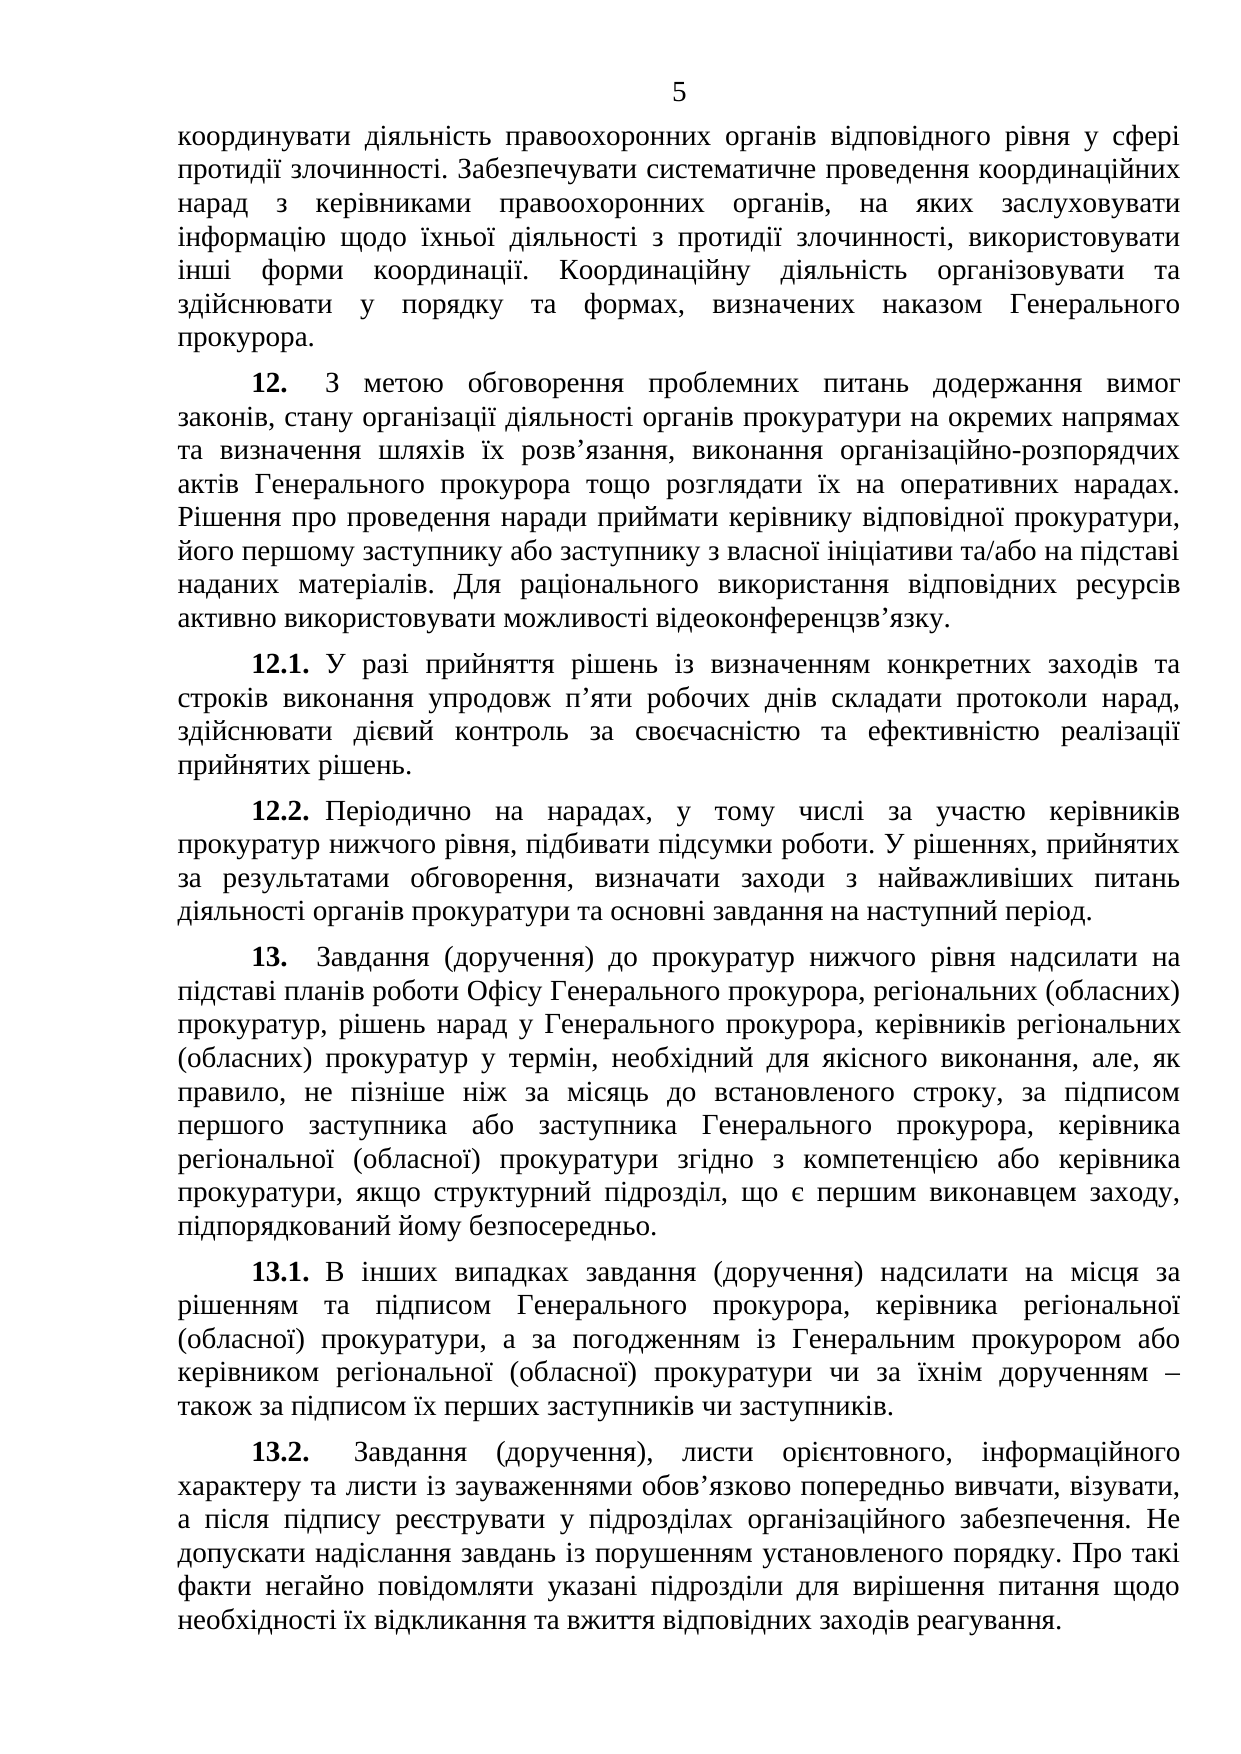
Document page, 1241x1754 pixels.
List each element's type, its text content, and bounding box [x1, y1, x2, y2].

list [177, 118, 1181, 353]
list 13.2. Завдання (доручення), листи орієнтовного, інформаційного характеру та листи із зауваженнями обов’язково попередньо вивчати, візувати, а після підпису реєструвати у підрозділах організаційного забезпечення. Не допускати надіслання завдань із порушенням установленого порядку. Про такі факти негайно повідомляти указані підрозділи для вирішення питання щодо необхідності їх відкликання та вжиття відповідних заходів реагування. [177, 1434, 1181, 1635]
list 12. З метою обговорення проблемних питань додержання вимог законів, стану організації діяльності органів прокуратури на окремих напрямах та визначення шляхів їх розв’язання, виконання організаційно-розпорядчих актів Генерального прокурора тощо розглядати їх на оперативних нарадах. Рішення про проведення наради приймати керівнику відповідної прокуратури, його першому заступнику або заступнику з власної ініціативи та/або на підставі наданих матеріалів. Для раціонального використання відповідних ресурсів активно використовувати можливості відеоконференцзв’язку. [177, 365, 1181, 634]
list 13. Завдання (доручення) до прокуратур нижчого рівня надсилати на підставі планів роботи Офісу Генерального прокурора, регіональних (обласних) прокуратур, рішень нарад у Генерального прокурора, керівників регіональних (обласних) прокуратур у термін, необхідний для якісного виконання, але, як правило, не пізніше ніж за місяць до встановленого строку, за підписом першого заступника або заступника Генерального прокурора, керівника регіональної (обласної) прокуратури згідно з компетенцією або керівника прокуратури, якщо структурний підрозділ, що є першим виконавцем заходу, підпорядкований йому безпосередньо. [177, 939, 1181, 1241]
list 12.2. Періодично на нарадах, у тому числі за участю керівників прокуратур нижчого рівня, підбивати підсумки роботи. У рішеннях, прийнятих за результатами обговорення, визначати заходи з найважливіших питань діяльності органів прокуратури та основні завдання на наступний період. [177, 793, 1181, 927]
list 13.1. В інших випадках завдання (доручення) надсилати на місця за рішенням та підписом Генерального прокурора, керівника регіональної (обласної) прокуратури, а за погодженням із Генеральним прокурором або керівником регіональної (обласної) прокуратури чи за їхнім дорученням – також за підписом їх перших заступників чи заступників. [177, 1254, 1181, 1422]
list 12.1. У разі прийняття рішень із визначенням конкретних заходів та строків виконання упродовж п’яти робочих днів складати протоколи нарад, здійснювати дієвий контроль за своєчасністю та ефективністю реалізації прийнятих рішень. [177, 646, 1181, 780]
